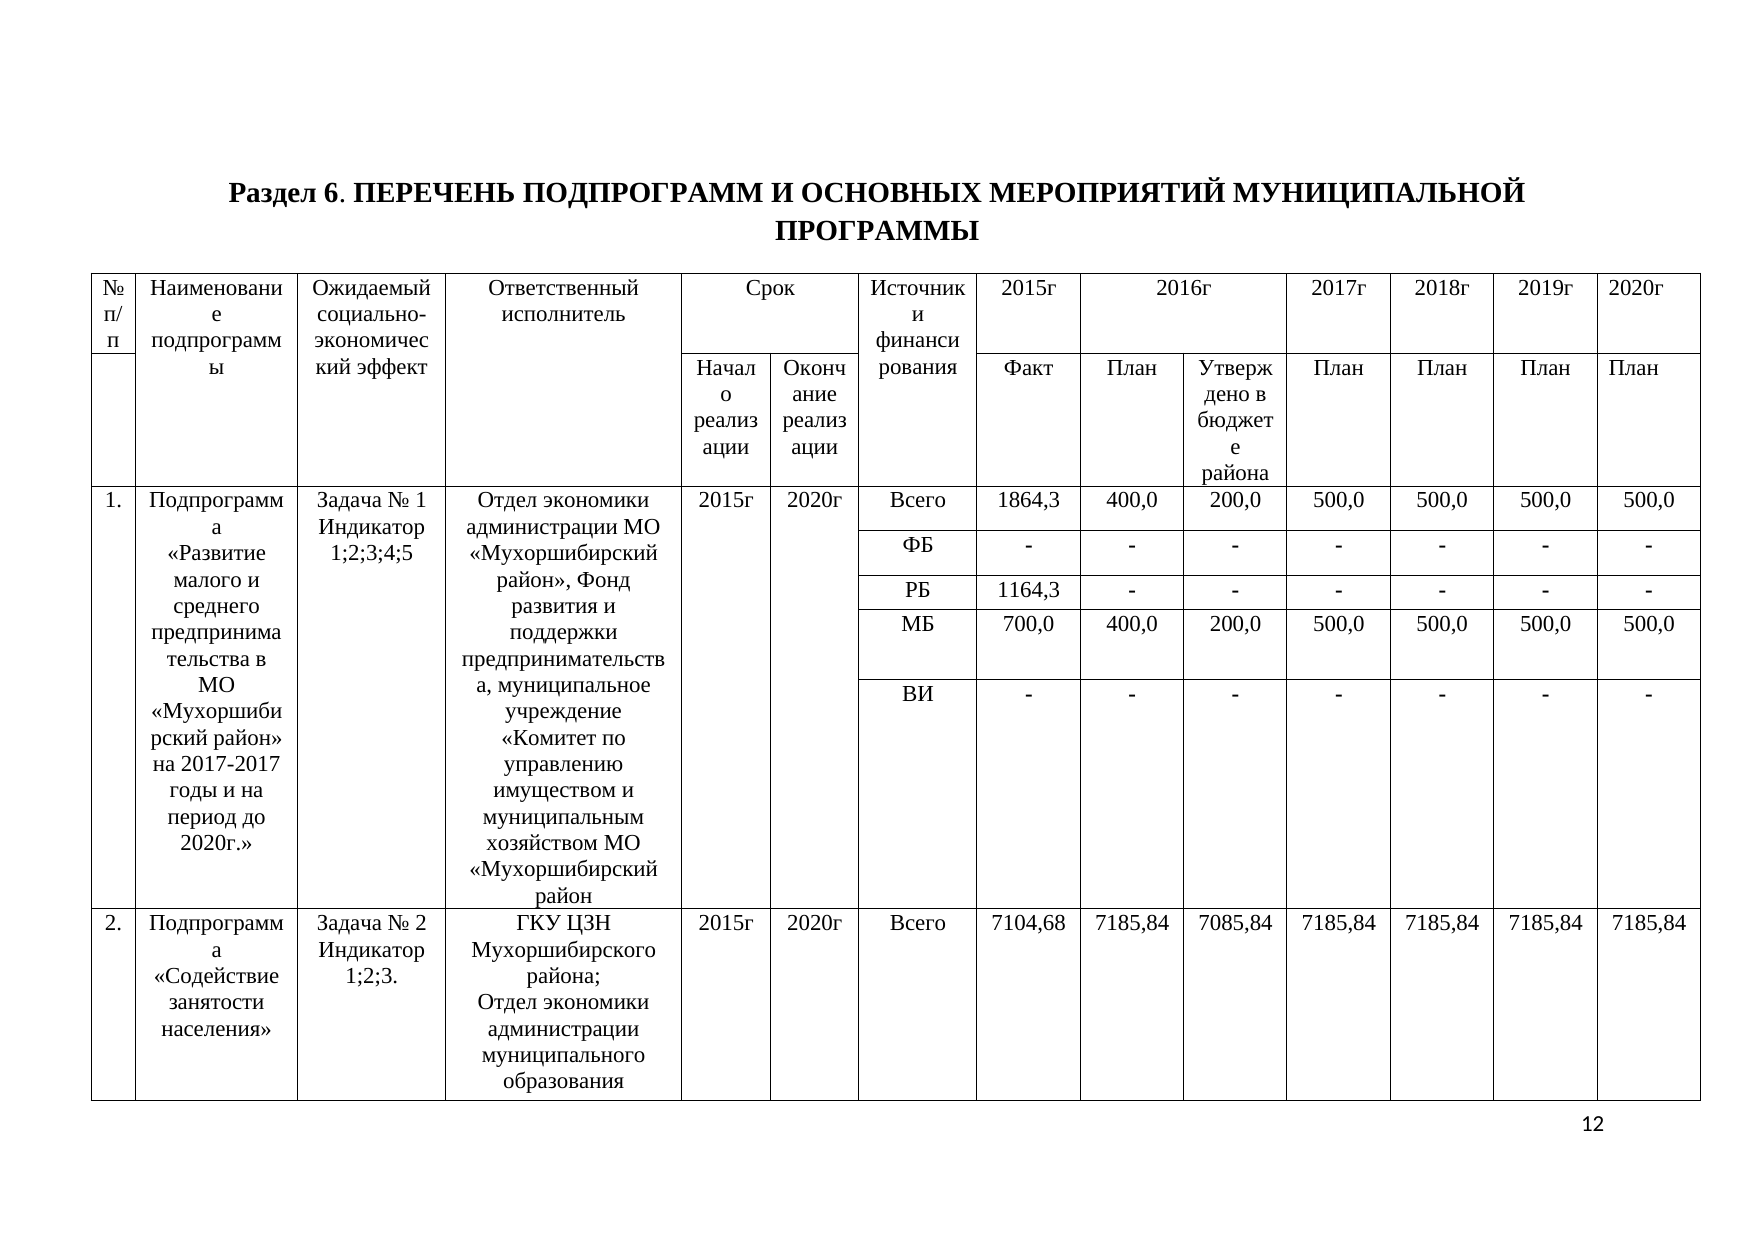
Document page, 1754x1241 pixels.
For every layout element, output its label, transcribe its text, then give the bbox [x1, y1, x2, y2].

table_cell 2020г [771, 909, 858, 1099]
table_cell - [1184, 576, 1286, 609]
table_cell - [977, 531, 1080, 575]
table_cell План [1391, 354, 1493, 486]
table_cell - [1184, 680, 1286, 908]
table_cell - [1494, 531, 1597, 575]
table_header 2016г [1081, 274, 1286, 353]
table_cell 7085,84 [1184, 909, 1286, 1099]
table_cell План [1287, 354, 1390, 486]
table_header Срок [682, 274, 858, 353]
table_cell 1864,3 [977, 487, 1080, 530]
table_cell 400,0 [1081, 610, 1183, 679]
table_cell - [1081, 576, 1183, 609]
table_cell - [1391, 680, 1493, 908]
table_cell 400,0 [1081, 487, 1183, 530]
table_cell - [1598, 680, 1700, 908]
table_cell 7185,84 [1598, 909, 1700, 1099]
table_cell 2020г [771, 487, 858, 908]
table_header 2015г [977, 274, 1080, 353]
table_cell Всего [859, 909, 976, 1099]
table_cell 2. [92, 909, 135, 1099]
table_cell Задача № 1 Индикатор 1;2;3;4;5 [298, 487, 445, 908]
table_header 2017г [1287, 274, 1390, 353]
table_cell Окончание реализации [771, 354, 858, 486]
table_cell План [1598, 354, 1700, 486]
table_cell Отдел экономики администрации МО «Мухоршибирский район», Фонд развития и поддержки предпринимательства, муниципальное учреждение «Комитет по управлению имуществом и муниципальным хозяйством МО «Мухоршибирский район [446, 487, 681, 908]
table_cell 500,0 [1494, 610, 1597, 679]
table_cell 7185,84 [1287, 909, 1390, 1099]
table_cell 500,0 [1494, 487, 1597, 530]
table_cell - [1287, 680, 1390, 908]
table_cell - [1081, 531, 1183, 575]
table_cell - [1287, 531, 1390, 575]
table_cell 500,0 [1598, 610, 1700, 679]
table_cell 700,0 [977, 610, 1080, 679]
table_header Ожидаемый социально-экономический эффект [298, 274, 445, 486]
table_cell 500,0 [1598, 487, 1700, 530]
table_cell 1164,3 [977, 576, 1080, 609]
table_cell [92, 354, 135, 486]
table_cell Начало реализации [682, 354, 770, 486]
table_header № п/п [92, 274, 135, 353]
table_cell 2015г [682, 487, 770, 908]
table_header 2018г [1391, 274, 1493, 353]
table_header 2019г [1494, 274, 1597, 353]
table_header Источники финансирования [859, 274, 976, 486]
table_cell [298, 909, 445, 1099]
table_cell 2015г [682, 909, 770, 1099]
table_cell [446, 909, 681, 1099]
table_header Наименование подпрограммы [136, 274, 297, 486]
table_cell 1. [92, 487, 135, 908]
table_cell - [1391, 576, 1493, 609]
table_cell 200,0 [1184, 487, 1286, 530]
table_cell Утверждено в бюджете района [1184, 354, 1286, 486]
table_cell 500,0 [1391, 610, 1493, 679]
table_cell - [1081, 680, 1183, 908]
table_cell - [1287, 576, 1390, 609]
table_cell ВИ [859, 680, 976, 908]
table_cell - [1391, 531, 1493, 575]
table_cell - [1494, 680, 1597, 908]
table_cell 500,0 [1287, 487, 1390, 530]
table_header Ответственный исполнитель [446, 274, 681, 486]
table_cell МБ [859, 610, 976, 679]
table_cell - [1494, 576, 1597, 609]
table_cell - [1598, 576, 1700, 609]
table_cell Подпрограмма «Развитие малого и среднего предпринимательства в МО «Мухоршибирский район» на 2017-2017 годы и на период до 2020г.» [136, 487, 297, 908]
table_cell План [1081, 354, 1183, 486]
table_header 2020г [1598, 274, 1700, 353]
table_cell 200,0 [1184, 610, 1286, 679]
text Раздел 6. ПЕРЕЧЕНЬ ПОДПРОГРАММ И ОСНОВНЫХ МЕРОПРИЯТИЙ МУНИЦИПАЛЬНОЙ ПРОГРАММЫ [150, 175, 1604, 247]
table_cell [136, 909, 297, 1099]
table_cell 7185,84 [1494, 909, 1597, 1099]
table_cell 7104,68 [977, 909, 1080, 1099]
table_cell ФБ [859, 531, 976, 575]
table_cell РБ [859, 576, 976, 609]
table_cell 500,0 [1391, 487, 1493, 530]
table_cell - [977, 680, 1080, 908]
table_cell Всего [859, 487, 976, 530]
table_cell План [1494, 354, 1597, 486]
table_cell 500,0 [1287, 610, 1390, 679]
table_cell - [1598, 531, 1700, 575]
table_cell Факт [977, 354, 1080, 486]
table_cell 7185,84 [1391, 909, 1493, 1099]
table_cell 7185,84 [1081, 909, 1183, 1099]
table_cell - [1184, 531, 1286, 575]
